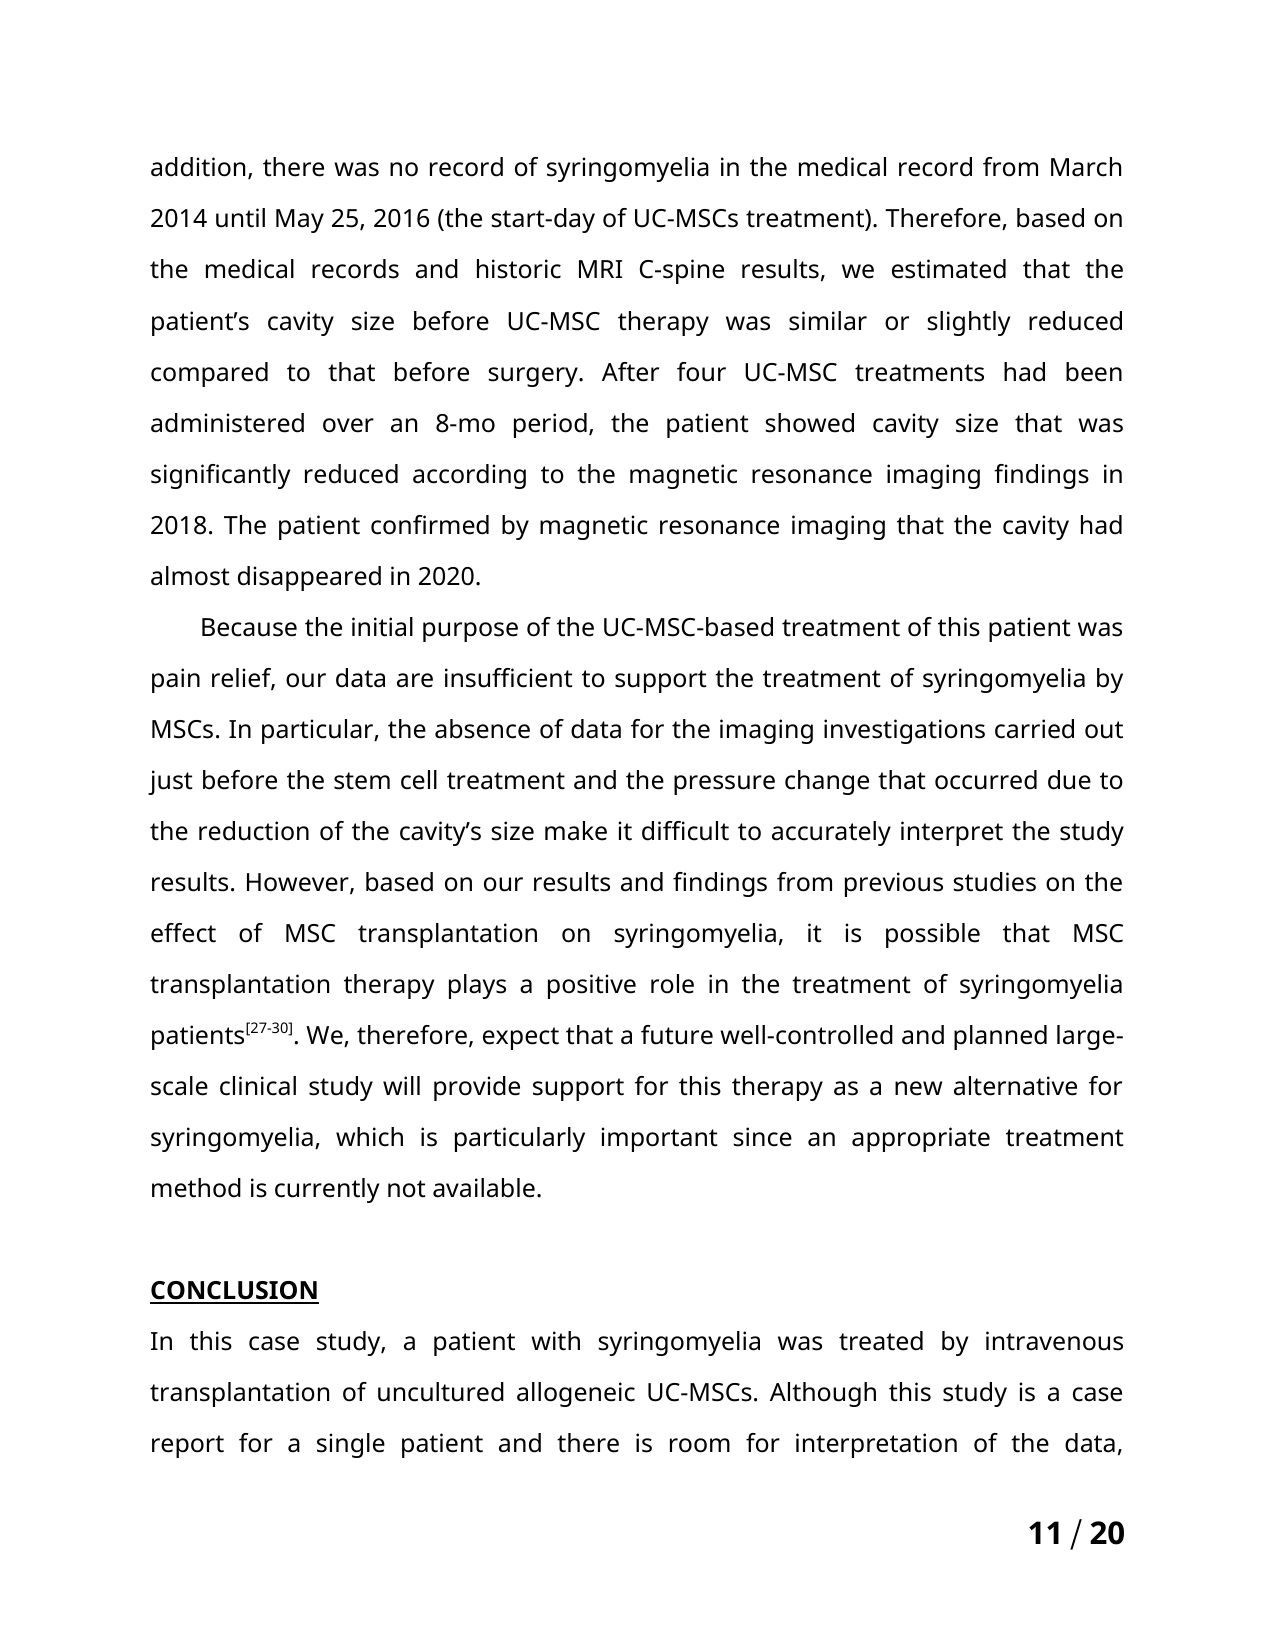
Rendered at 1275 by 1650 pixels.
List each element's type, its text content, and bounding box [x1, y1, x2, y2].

text Because the initial purpose of the UC-MSC-based treatment of this patient was pain relief, our data are insufficient to support the treatment of syringomyelia by MSCs. In particular, the absence of data for the imaging investigations carried out just before the stem cell treatment and the pressure change that occurred due to the reduction of the cavity’s size make it difficult to accurately interpret the study results. However, based on our results and findings from previous studies on the effect of MSC transplantation on syringomyelia, it is possible that MSC transplantation therapy plays a positive role in the treatment of syringomyelia patients[27-30]. We, therefore, expect that a future well-controlled and planned large-scale clinical study will provide support for this therapy as a new alternative for syringomyelia, which is particularly important since an appropriate treatment method is currently not available. [150, 609, 1125, 1205]
text CONCLUSION [150, 1273, 1125, 1307]
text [150, 1324, 1125, 1460]
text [150, 150, 1125, 592]
